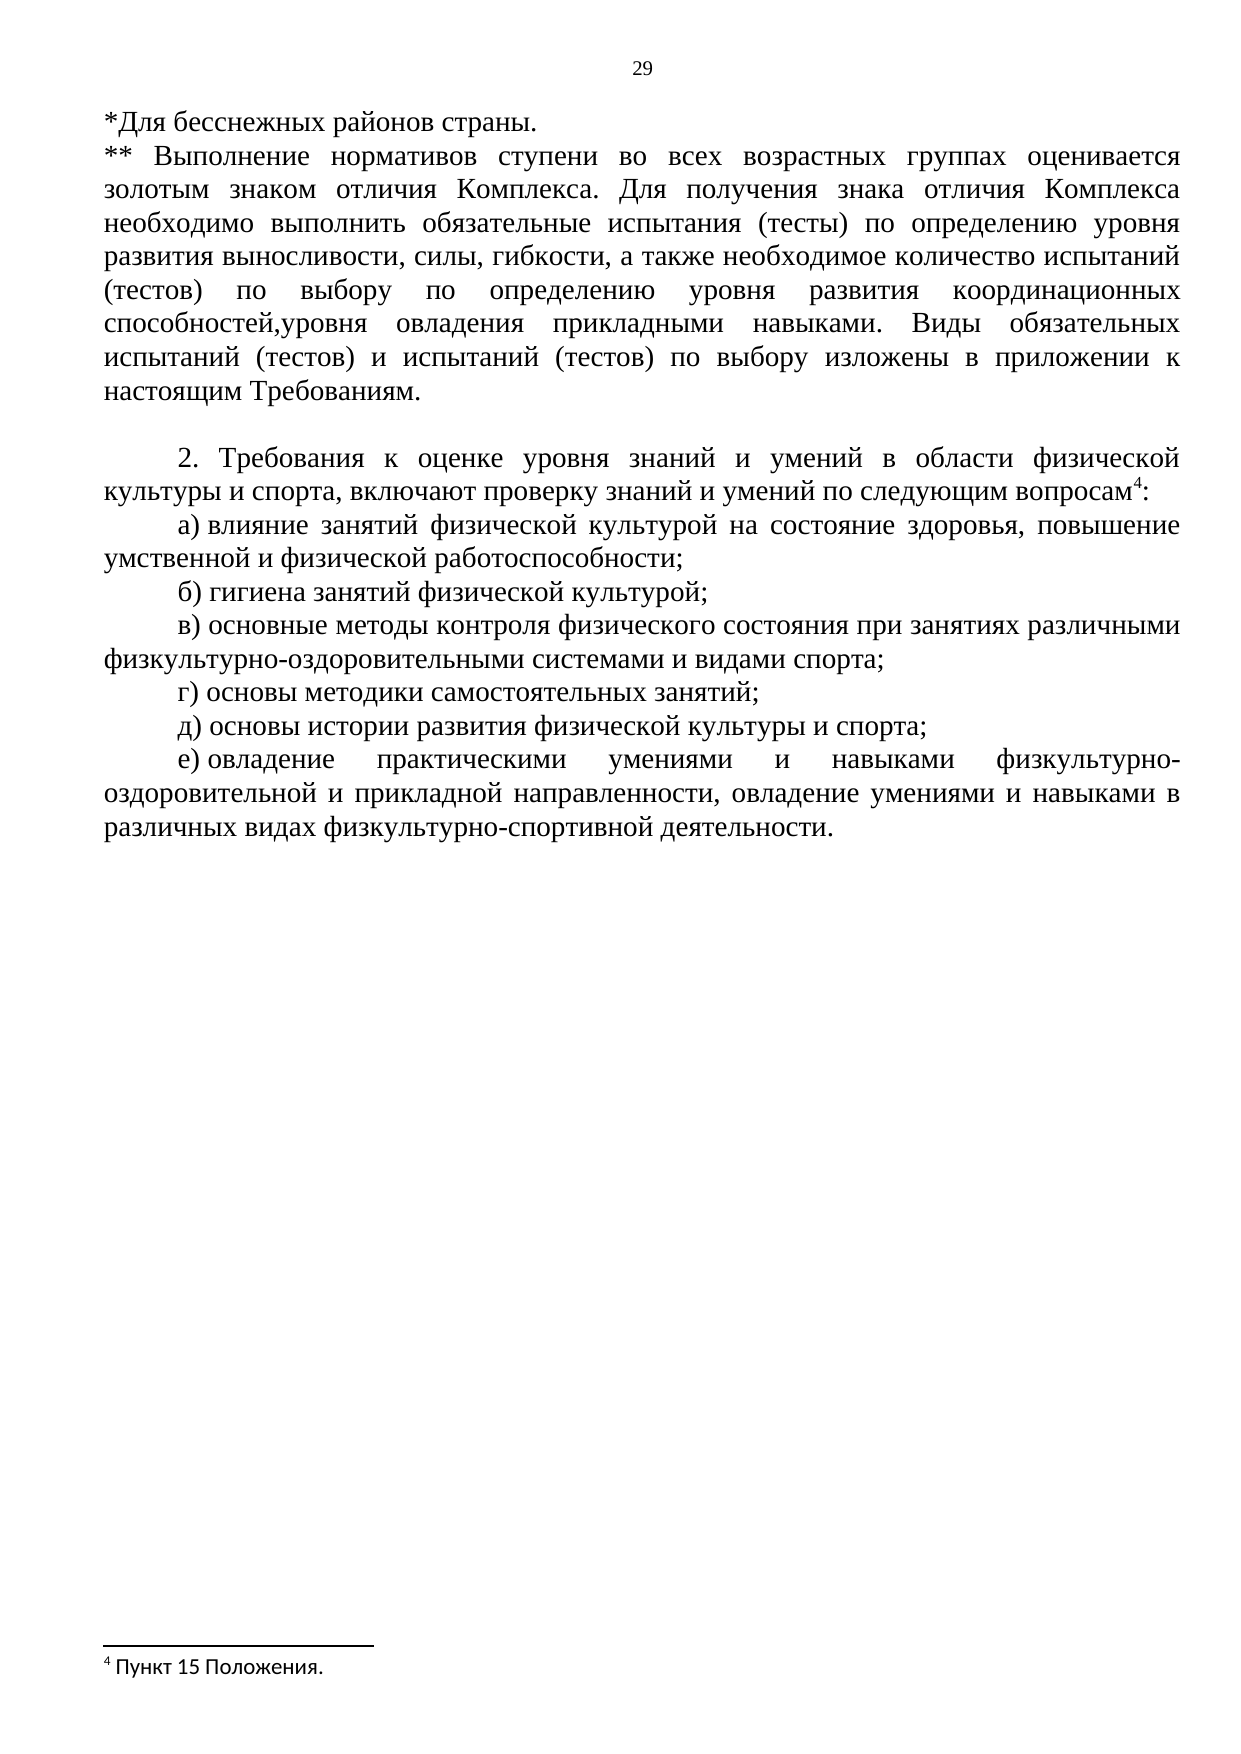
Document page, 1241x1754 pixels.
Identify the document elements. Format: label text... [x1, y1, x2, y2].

text 2. Требования к оценке уровня знаний и умений в области физической культуры и спорта, включают проверку знаний и умений по следующим вопросам: [103, 440, 1181, 507]
text в) основные методы контроля физического состояния при занятиях различными физкультурно-оздоровительными системами и видами спорта; [103, 607, 1181, 674]
text д) основы истории развития физической культуры и спорта; [103, 708, 1181, 742]
text г) основы методики самостоятельных занятий; [103, 674, 1181, 708]
text а) влияние занятий физической культурой на состояние здоровья, повышение умственной и физической работоспособности; [103, 507, 1181, 574]
text б) гигиена занятий физической культурой; [103, 574, 1181, 607]
text е) овладение практическими умениями и навыками физкультурно-оздоровительной и прикладной направленности, овладение умениями и навыками в различных видах физкультурно-спортивной деятельности. [103, 742, 1181, 842]
text ** Выполнение нормативов ступени во всех возрастных группах оценивается золотым знаком отличия Комплекса. Для получения знака отличия Комплекса необходимо выполнить обязательные испытания (тесты) по определению уровня развития выносливости, силы, гибкости, а также необходимое количество испытаний (тестов) по выбору по определению уровня развития координационных способностей,уровня овладения прикладными навыками. Виды обязательных испытаний (тестов) и испытаний (тестов) по выбору изложены в приложении к настоящим Требованиям. [103, 138, 1181, 406]
text *Для бесснежных районов страны. [103, 104, 1181, 138]
